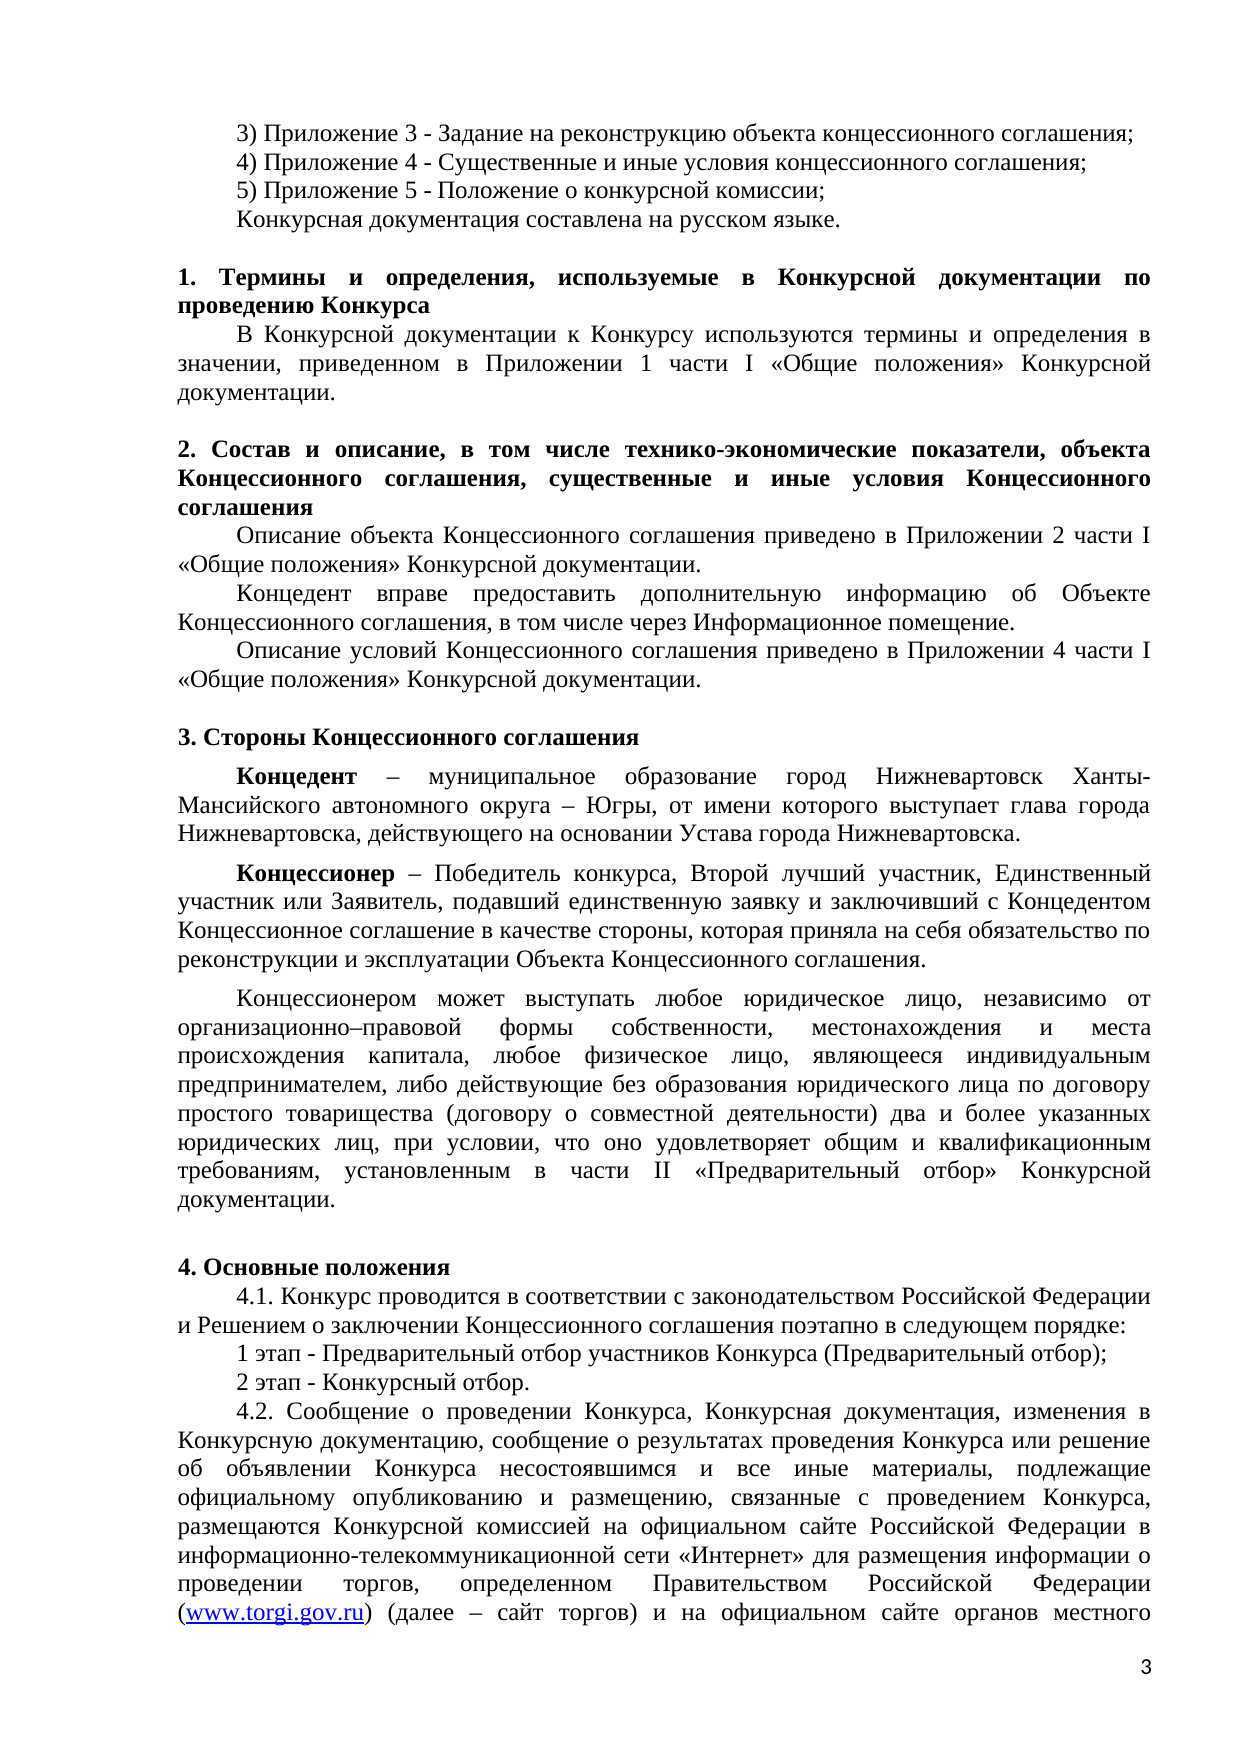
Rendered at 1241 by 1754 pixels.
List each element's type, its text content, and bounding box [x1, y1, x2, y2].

text 4) Приложение 4 - Существенные и иные условия концессионного соглашения; [177, 147, 1152, 176]
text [177, 1396, 1152, 1626]
text Концессионером может выступать любое юридическое лицо, независимо от организационно–правовой формы собственности, местонахождения и места происхождения капитала, любое физическое лицо, являющееся индивидуальным предпринимателем, либо действующие без образования юридического лица по договору простого товарищества (договору о совместной деятельности) два и более указанных юридических лиц, при условии, что оно удовлетворяет общим и квалификационным требованиям, установленным в части II «Предварительный отбор» Конкурсной документации. [177, 983, 1152, 1213]
text 3) Приложение 3 - Задание на реконструкцию объекта концессионного соглашения; [177, 118, 1152, 147]
text 2 этап - Конкурсный отбор. [177, 1367, 1152, 1396]
text В Конкурсной документации к Конкурсу используются термины и определения в значении, приведенном в Приложении 1 части I «Общие положения» Конкурсной документации. [177, 319, 1152, 406]
text Конкурсная документация составлена на русском языке. [177, 204, 1152, 233]
text 4. Основные положения [177, 1252, 1152, 1281]
text Концессионер – Победитель конкурса, Второй лучший участник, Единственный участник или Заявитель, подавший единственную заявку и заключивший с Концедентом Концессионное соглашение в качестве стороны, которая приняла на себя обязательство по реконструкции и эксплуатации Объекта Концессионного соглашения. [177, 858, 1152, 973]
text Концедент – муниципальное образование город Нижневартовск Ханты-Мансийского автономного округа – Югры, от имени которого выступает глава города Нижневартовска, действующего на основании Устава города Нижневартовска. [177, 761, 1152, 847]
text 4.1. Конкурс проводится в соответствии с законодательством Российской Федерации и Решением о заключении Концессионного соглашения поэтапно в следующем порядке: [177, 1281, 1152, 1338]
text Описание условий Концессионного соглашения приведено в Приложении 4 части I «Общие положения» Конкурсной документации. [177, 636, 1152, 693]
text 3. Стороны Концессионного соглашения [177, 722, 1152, 751]
text Концедент вправе предоставить дополнительную информацию об Объекте Концессионного соглашения, в том числе через Информационное помещение. [177, 578, 1152, 636]
text 1. Термины и определения, используемые в Конкурсной документации по проведению Конкурса [177, 262, 1152, 319]
text 2. Состав и описание, в том числе технико-экономические показатели, объекта Концессионного соглашения, существенные и иные условия Концессионного соглашения [177, 434, 1152, 521]
text Описание объекта Концессионного соглашения приведено в Приложении 2 части I «Общие положения» Конкурсной документации. [177, 521, 1152, 578]
text 1 этап - Предварительный отбор участников Конкурса (Предварительный отбор); [177, 1338, 1152, 1367]
text 5) Приложение 5 - Положение о конкурсной комиссии; [177, 176, 1152, 204]
